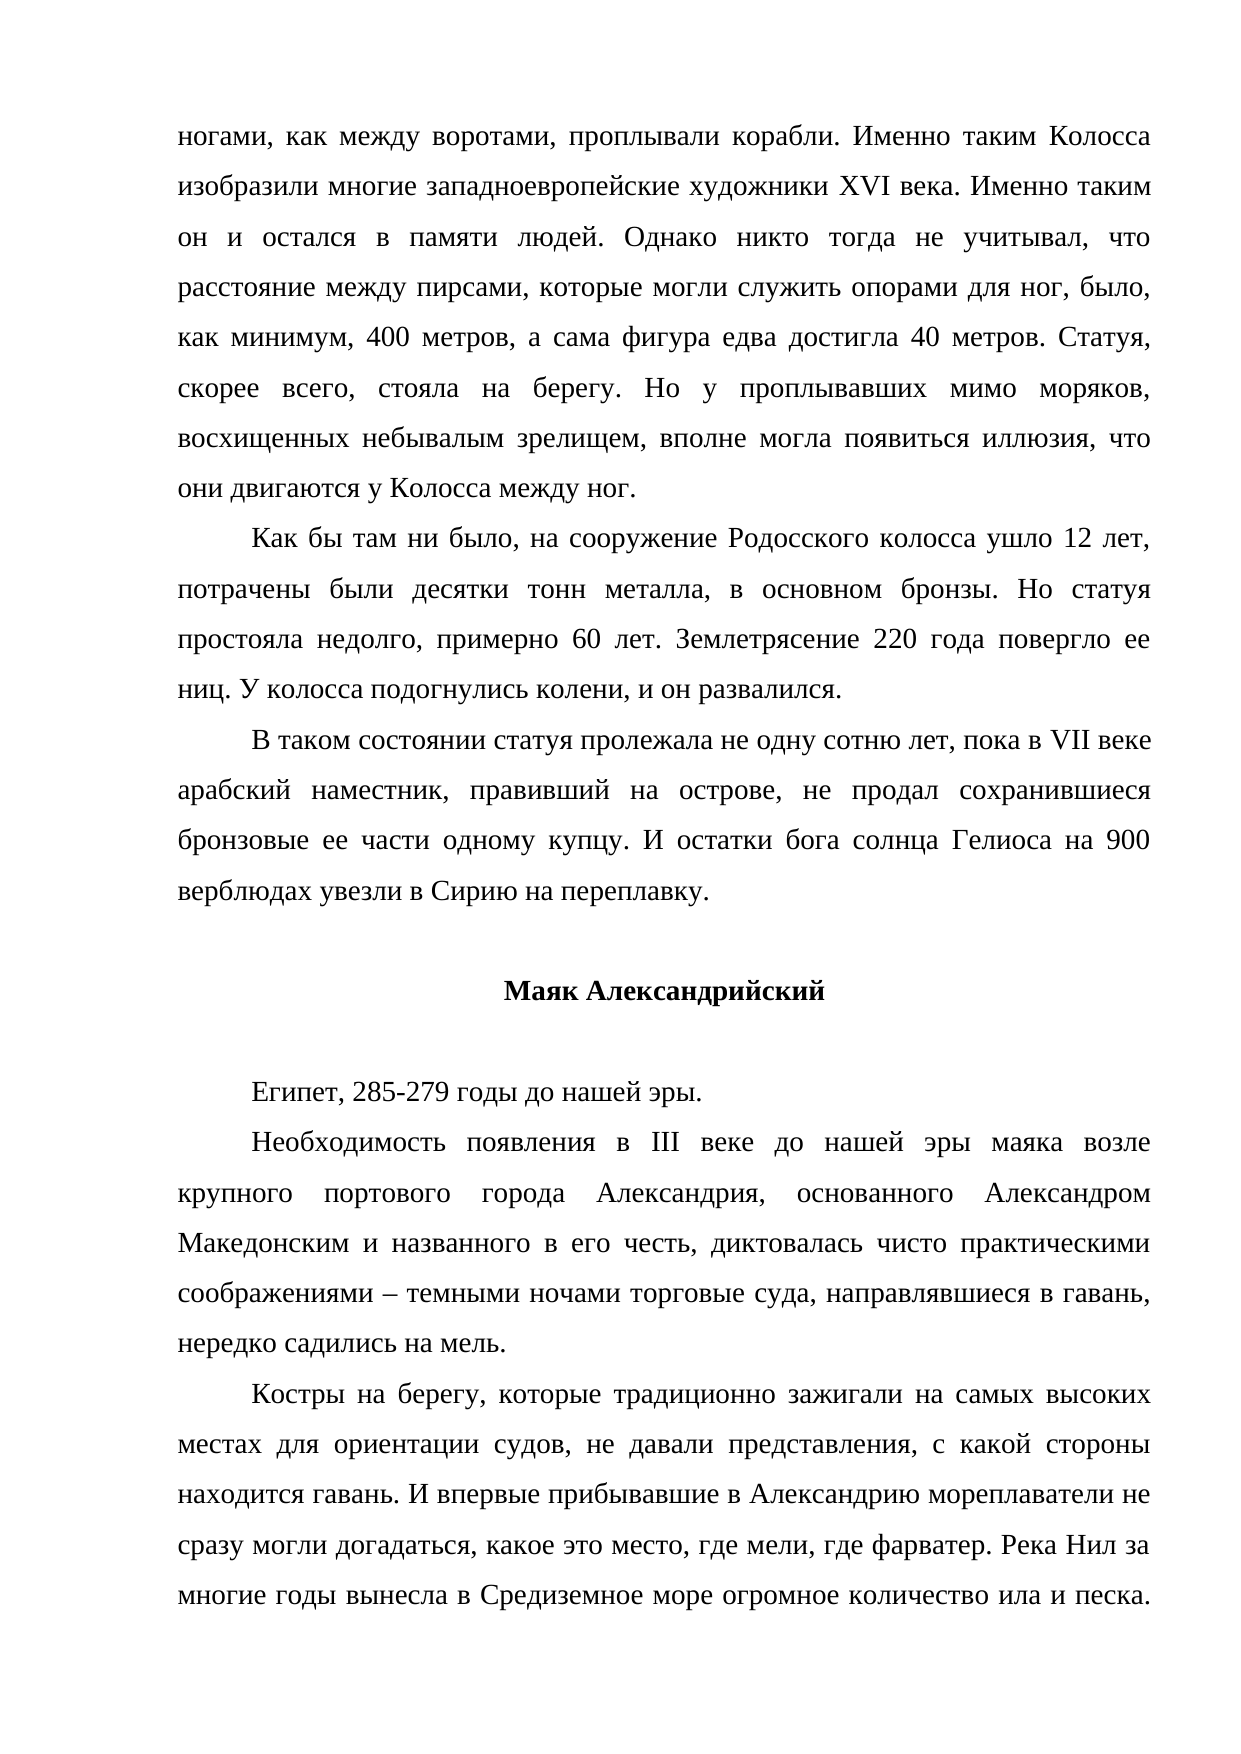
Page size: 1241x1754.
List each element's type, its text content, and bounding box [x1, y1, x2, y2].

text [177, 1376, 1152, 1611]
text Египет, 285-279 годы до нашей эры. [177, 1074, 1152, 1108]
text Маяк Александрийский [177, 973, 1152, 1007]
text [177, 118, 1152, 504]
text Необходимость появления в III веке до нашей эры маяка возле крупного портового города Александрия, основанного Александром Македонским и названного в его честь, диктовалась чисто практическими соображениями – темными ночами торговые суда, направлявшиеся в гавань, нередко садились на мель. [177, 1124, 1152, 1359]
text Как бы там ни было, на сооружение Родосского колосса ушло 12 лет, потрачены были десятки тонн металла, в основном бронзы. Но статуя простояла недолго, примерно 60 лет. Землетрясение 220 года повергло ее ниц. У колосса подогнулись колени, и он развалился. [177, 521, 1152, 705]
text В таком состоянии статуя пролежала не одну сотню лет, пока в VII веке арабский наместник, правивший на острове, не продал сохранившиеся бронзовые ее части одному купцу. И остатки бога солнца Гелиоса на 900 верблюдах увезли в Сирию на переплавку. [177, 722, 1152, 906]
